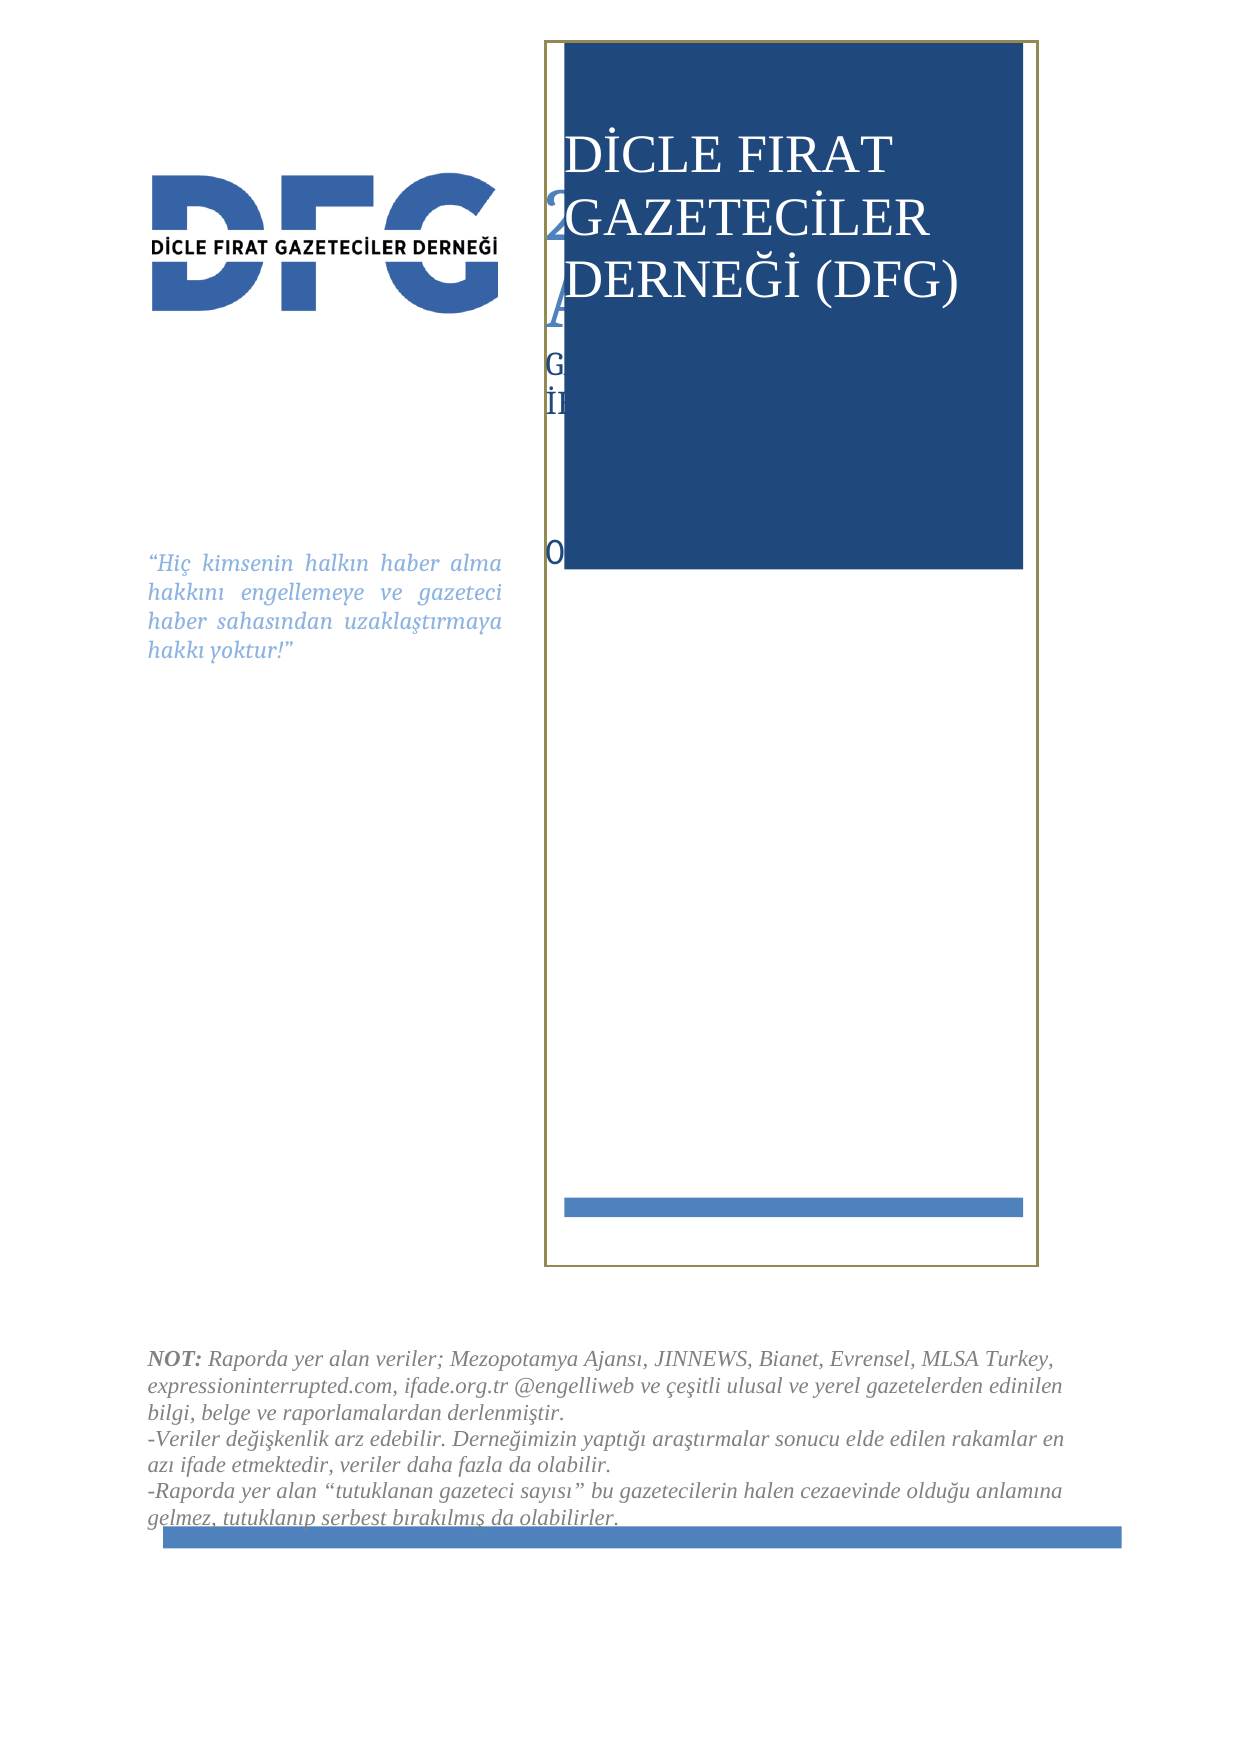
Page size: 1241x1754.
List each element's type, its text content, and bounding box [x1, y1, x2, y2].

text expressioninterrupted.com, ifade.org.tr @engelliweb ve çeşitli ulusal ve yerel gazetelerden edinilen bilgi, belge ve raporlamalardan derlenmiştir. [147, 1372, 1064, 1425]
text -Veriler değişkenlik arz edebilir. Derneğimizin yaptığı araştırmalar sonucu elde edilen rakamlar en azı ifade etmektedir, veriler daha fazla da olabilir. [147, 1425, 1066, 1478]
text -Raporda yer alan “tutuklanan gazeteci sayısı” bu gazetecilerin halen cezaevinde olduğu anlamına gelmez, tutuklanıp serbest bırakılmış da olabilirler. [147, 1478, 1064, 1530]
picture [152, 172, 498, 314]
text “Hiç kimsenin halkın haber alma hakkını engellemeye ve gazeteci haber sahasından uzaklaştırmaya hakkı yoktur!” [147, 549, 503, 664]
text NOT: Raporda yer alan veriler; Mezopotamya Ajansı, JINNEWS, Bianet, Evrensel, MLSA Turkey, [147, 1346, 1109, 1372]
